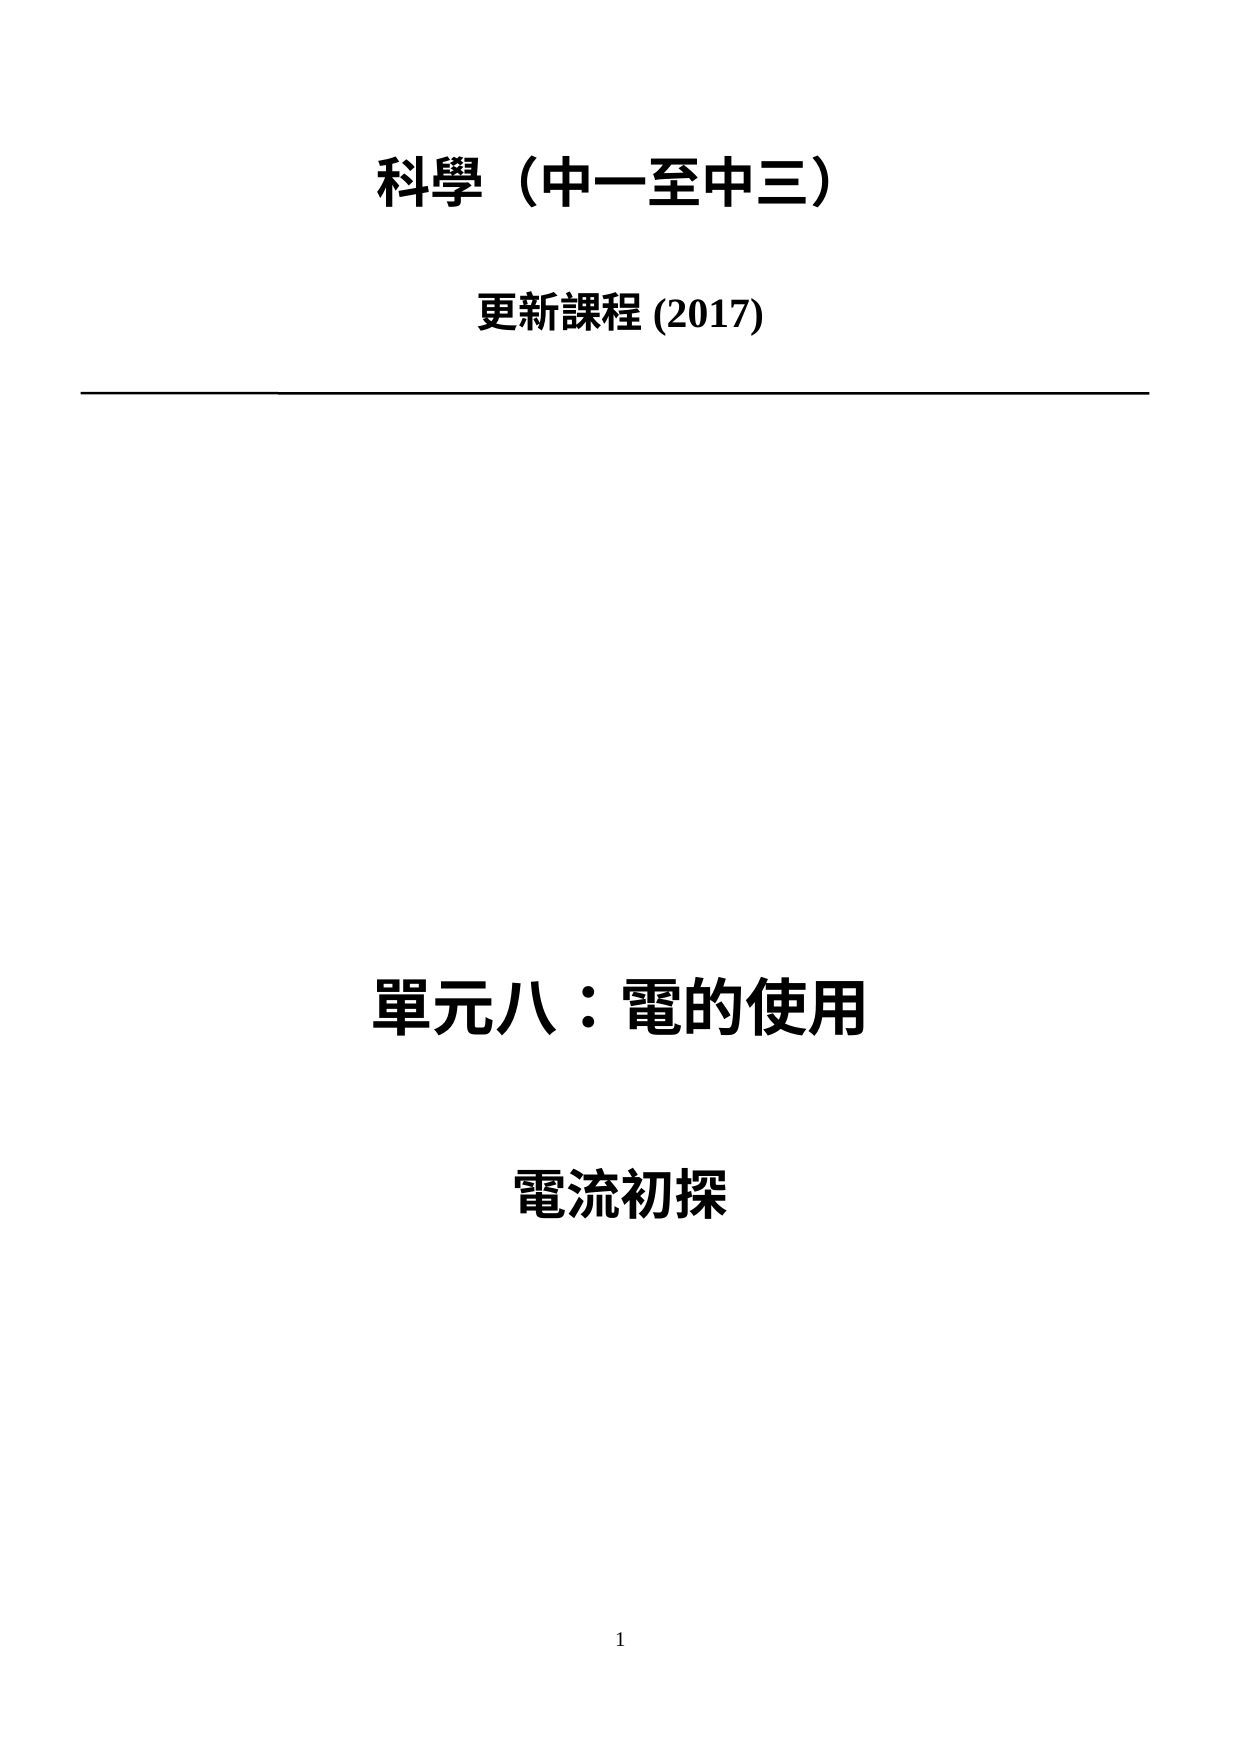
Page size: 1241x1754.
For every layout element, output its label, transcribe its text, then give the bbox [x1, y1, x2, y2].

text 更新課程 (2017) [118, 272, 1122, 347]
text 科學（中一至中三） [118, 122, 1122, 235]
text 單元八：電的使用 [118, 947, 1122, 1060]
text 電流初探 [118, 1135, 1122, 1247]
